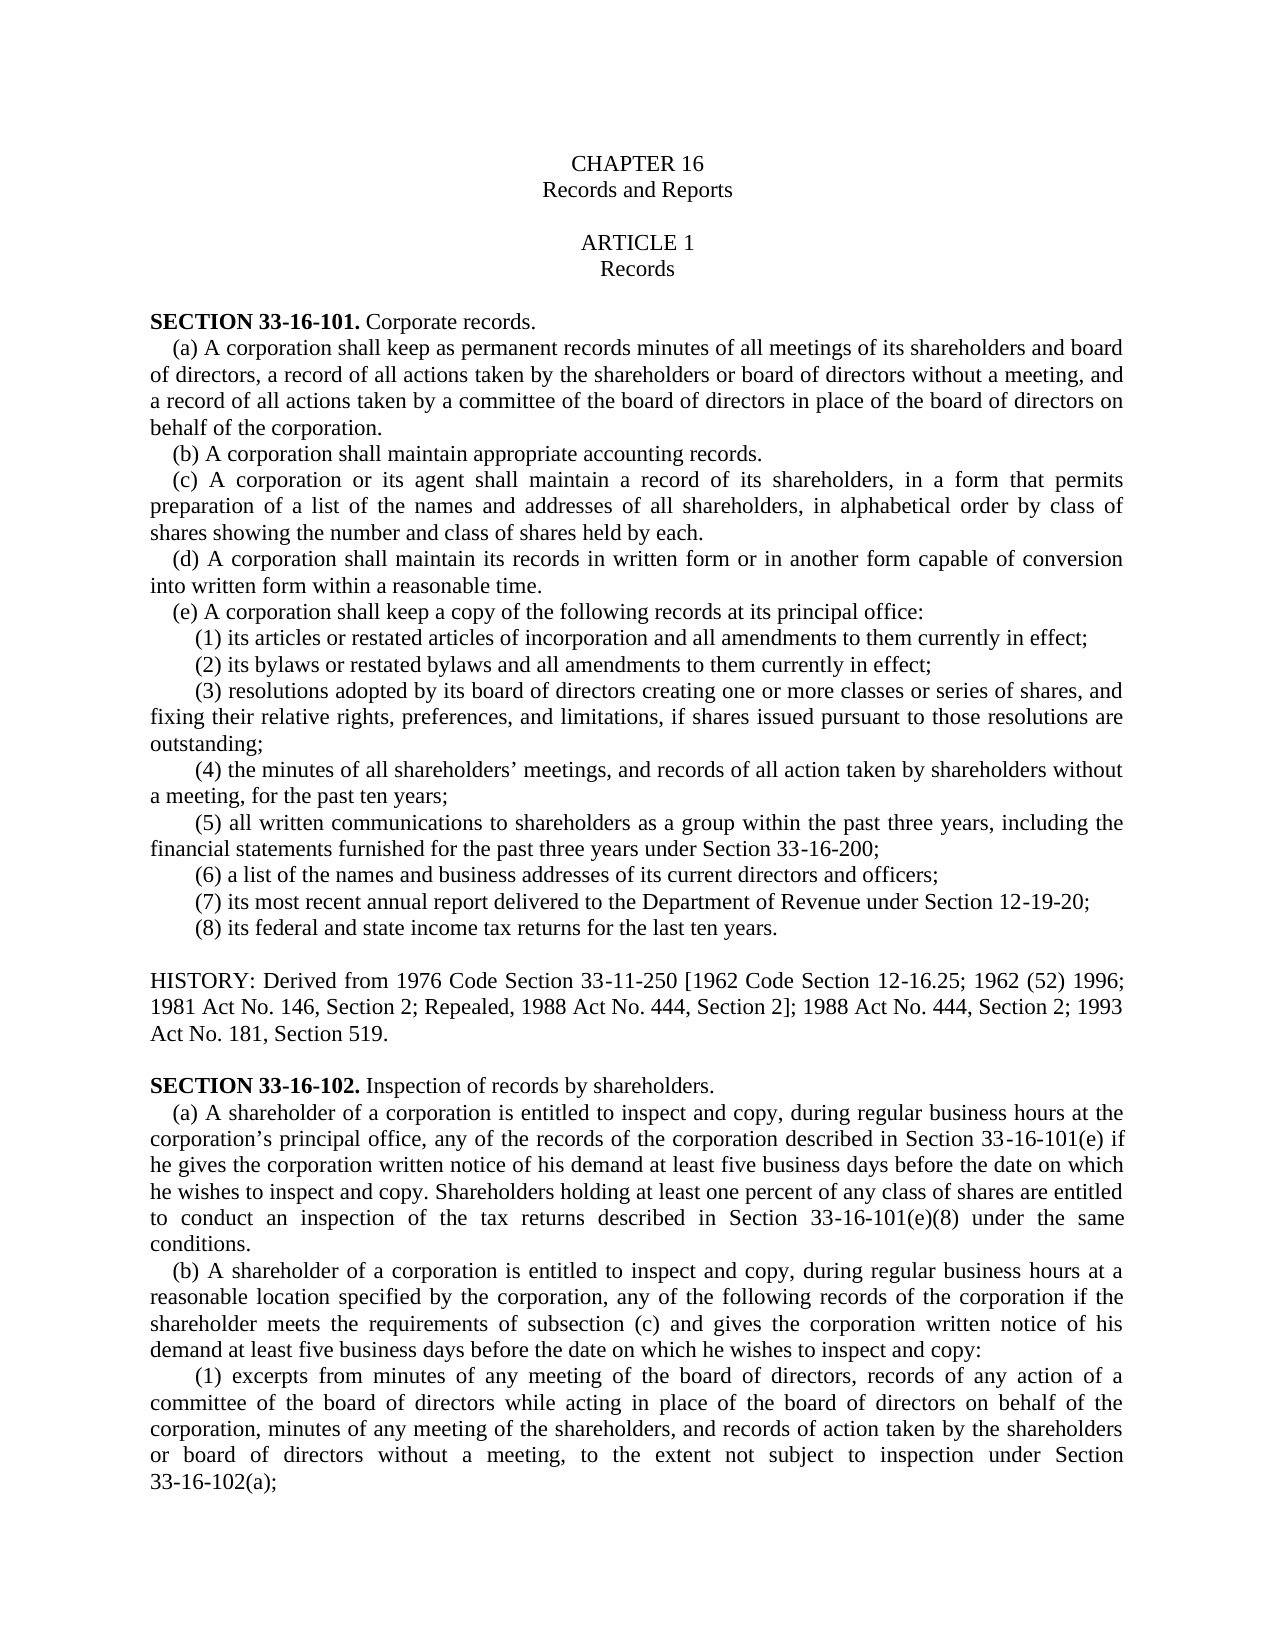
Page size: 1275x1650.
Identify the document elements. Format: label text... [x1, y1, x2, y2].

text (c) A corporation or its agent shall maintain a record of its shareholders, in a form that permits preparation of a list of the names and addresses of all shareholders, in alphabetical order by class of shares showing the number and class of shares held by each. [150, 466, 1125, 545]
text (b) A corporation shall maintain appropriate accounting records. [150, 440, 1125, 466]
text (4) the minutes of all shareholders’ meetings, and records of all action taken by shareholders without a meeting, for the past ten years; [150, 756, 1125, 809]
text (a) A corporation shall keep as permanent records minutes of all meetings of its shareholders and board of directors, a record of all actions taken by the shareholders or board of directors without a meeting, and a record of all actions taken by a committee of the board of directors in place of the board of directors on behalf of the corporation. [150, 334, 1125, 440]
text ARTICLE 1 [150, 229, 1125, 255]
text CHAPTER 16 [150, 150, 1125, 176]
text (1) its articles or restated articles of incorporation and all amendments to them currently in effect; [150, 624, 1125, 651]
text SECTION 33-16-101. Corporate records. [150, 308, 1125, 334]
text (1) excerpts from minutes of any meeting of the board of directors, records of any action of a committee of the board of directors while acting in place of the board of directors on behalf of the corporation, minutes of any meeting of the shareholders, and records of action taken by the shareholders or board of directors without a meeting, to the extent not subject to inspection under Section 33-16-102(a); [150, 1362, 1125, 1494]
text HISTORY: Derived from 1976 Code Section 33-11-250 [1962 Code Section 12-16.25; 1962 (52) 1996; 1981 Act No. 146, Section 2; Repealed, 1988 Act No. 444, Section 2]; 1988 Act No. 444, Section 2; 1993 Act No. 181, Section 519. [150, 967, 1125, 1046]
text (5) all written communications to shareholders as a group within the past three years, including the financial statements furnished for the past three years under Section 33-16-200; [150, 809, 1125, 862]
text (a) A shareholder of a corporation is entitled to inspect and copy, during regular business hours at the corporation’s principal office, any of the records of the corporation described in Section 33-16-101(e) if he gives the corporation written notice of his demand at least five business days before the date on which he wishes to inspect and copy. Shareholders holding at least one percent of any class of shares are entitled to conduct an inspection of the tax returns described in Section 33-16-101(e)(8) under the same conditions. [150, 1099, 1125, 1257]
text (e) A corporation shall keep a copy of the following records at its principal office: [150, 598, 1125, 624]
text (3) resolutions adopted by its board of directors creating one or more classes or series of shares, and fixing their relative rights, preferences, and limitations, if shares issued pursuant to those resolutions are outstanding; [150, 677, 1125, 756]
text (2) its bylaws or restated bylaws and all amendments to them currently in effect; [150, 651, 1125, 677]
text Records and Reports [150, 176, 1125, 203]
text (b) A shareholder of a corporation is entitled to inspect and copy, during regular business hours at a reasonable location specified by the corporation, any of the following records of the corporation if the shareholder meets the requirements of subsection (c) and gives the corporation written notice of his demand at least five business days before the date on which he wishes to inspect and copy: [150, 1257, 1125, 1362]
text Records [150, 255, 1125, 282]
text (7) its most recent annual report delivered to the Department of Revenue under Section 12-19-20; [150, 888, 1125, 914]
text (8) its federal and state income tax returns for the last ten years. [150, 914, 1125, 941]
text (6) a list of the names and business addresses of its current directors and officers; [150, 862, 1125, 888]
text (d) A corporation shall maintain its records in written form or in another form capable of conversion into written form within a reasonable time. [150, 545, 1125, 598]
text SECTION 33-16-102. Inspection of records by shareholders. [150, 1072, 1125, 1099]
